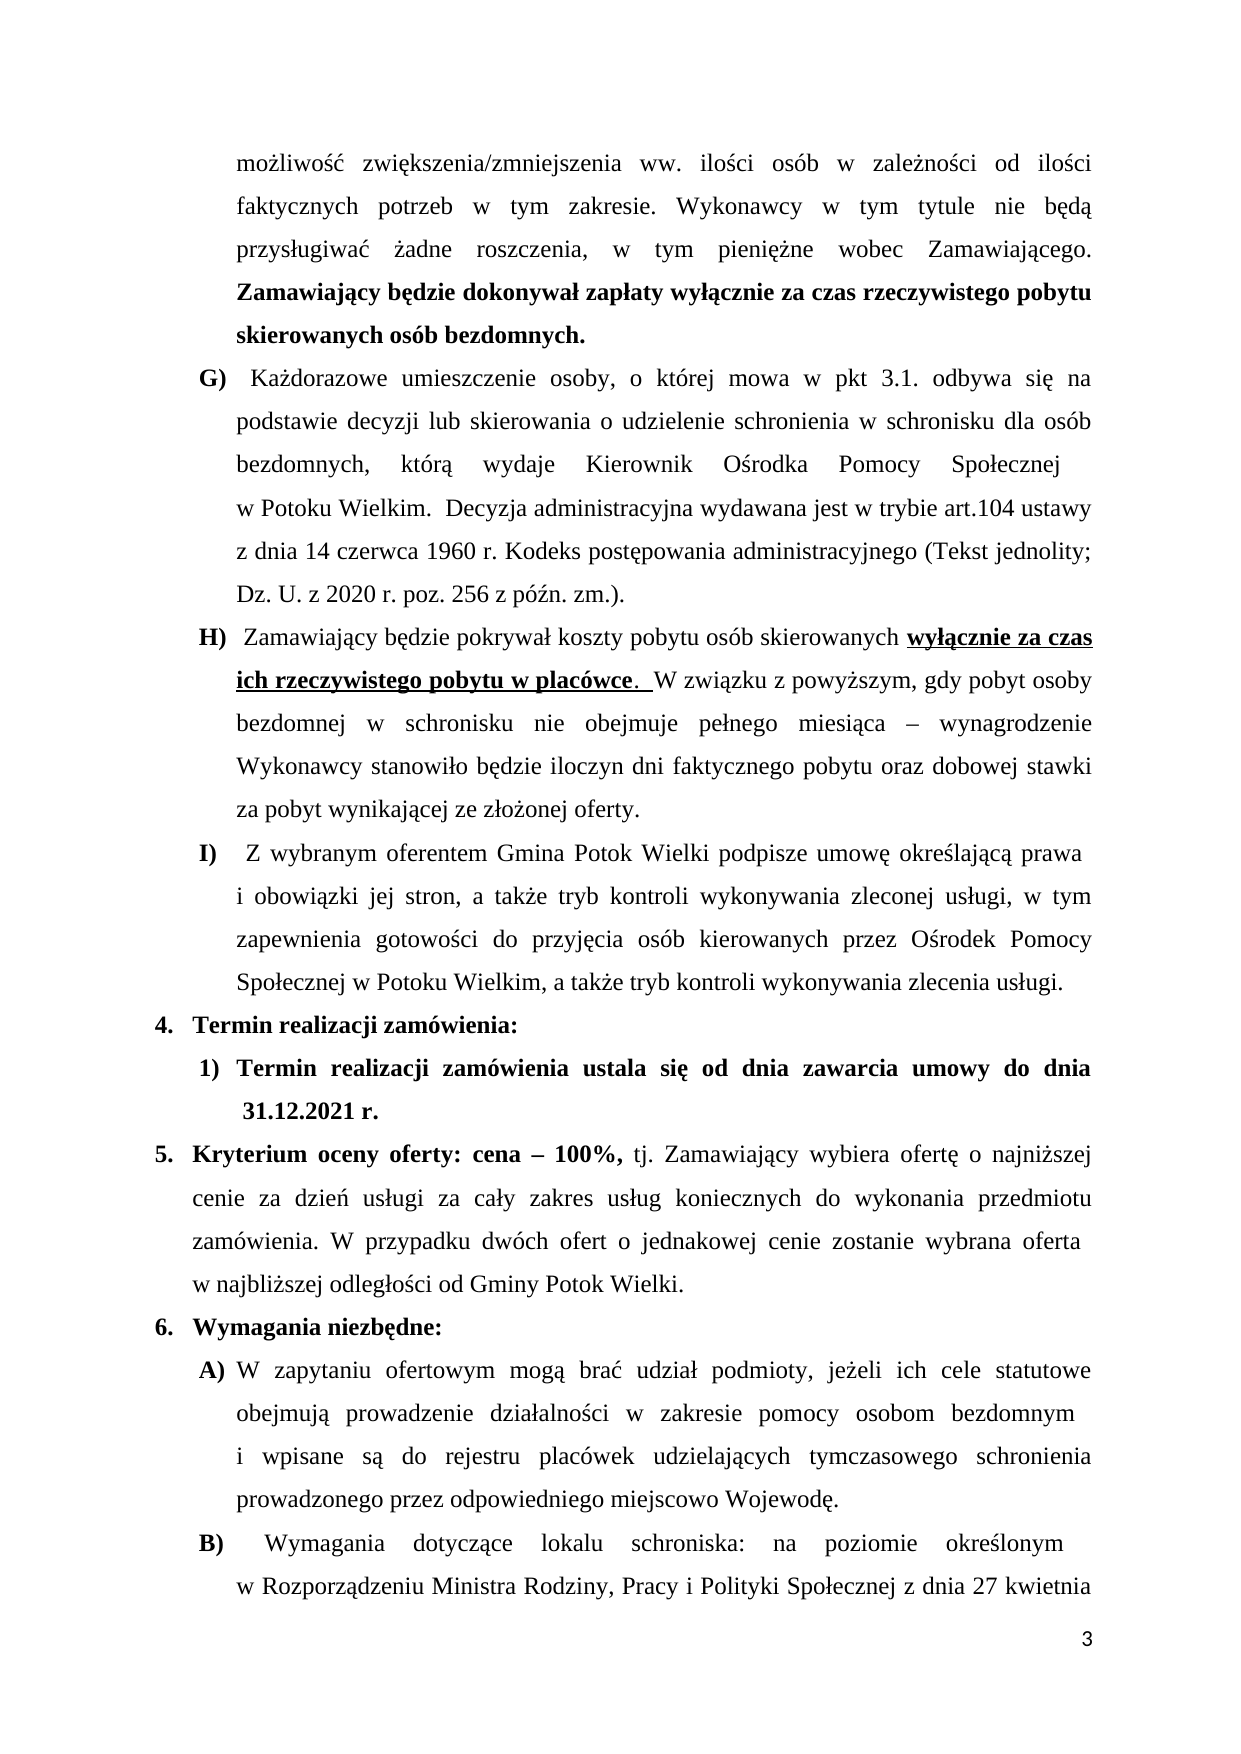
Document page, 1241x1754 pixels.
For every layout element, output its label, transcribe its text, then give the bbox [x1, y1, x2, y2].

list Termin realizacji zamówienia ustala się od dnia zawarcia umowy do dnia 31.12.2021 r. [199, 1053, 1093, 1125]
list Kryterium oceny oferty: cena – 100%, tj. Zamawiający wybiera ofertę o najniższej cenie za dzień usługi za cały zakres usług koniecznych do wykonania przedmiotu zamówienia. W przypadku dwóch ofert o jednakowej cenie zostanie wybrana oferta w najbliższej odległości od Gminy Potok Wielki. [154, 1139, 1093, 1298]
list Z wybranym oferentem Gmina Potok Wielki podpisze umowę określającą prawa i obowiązki jej stron, a także tryb kontroli wykonywania zleconej usługi, w tym zapewnienia gotowości do przyjęcia osób kierowanych przez Ośrodek Pomocy Społecznej w Potoku Wielkim, a także tryb kontroli wykonywania zlecenia usługi. [199, 838, 1093, 996]
list Zamawiający będzie pokrywał koszty pobytu osób skierowanych wyłącznie za czas ich rzeczywistego pobytu w placówce. W związku z powyższym, gdy pobyt osoby bezdomnej w schronisku nie obejmuje pełnego miesiąca – wynagrodzenie Wykonawcy stanowiło będzie iloczyn dni faktycznego pobytu oraz dobowej stawki za pobyt wynikającej ze złożonej oferty. [199, 622, 1093, 823]
list Każdorazowe umieszczenie osoby, o której mowa w pkt 3.1. odbywa się na podstawie decyzji lub skierowania o udzielenie schronienia w schronisku dla osób bezdomnych, którą wydaje Kierownik Ośrodka Pomocy Społecznej w Potoku Wielkim. Decyzja administracyjna wydawana jest w trybie art.104 ustawy z dnia 14 czerwca 1960 r. Kodeks postępowania administracyjnego (Tekst jednolity; Dz. U. z 2020 r. poz. 256 z późn. zm.). [199, 363, 1093, 608]
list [199, 148, 1093, 349]
list Wymagania niezbędne: [154, 1312, 1093, 1341]
list Termin realizacji zamówienia: [154, 1010, 1093, 1039]
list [199, 1528, 1093, 1599]
list W zapytaniu ofertowym mogą brać udział podmioty, jeżeli ich cele statutowe obejmują prowadzenie działalności w zakresie pomocy osobom bezdomnym i wpisane są do rejestru placówek udzielających tymczasowego schronienia prowadzonego przez odpowiedniego miejscowo Wojewodę. [199, 1355, 1093, 1513]
